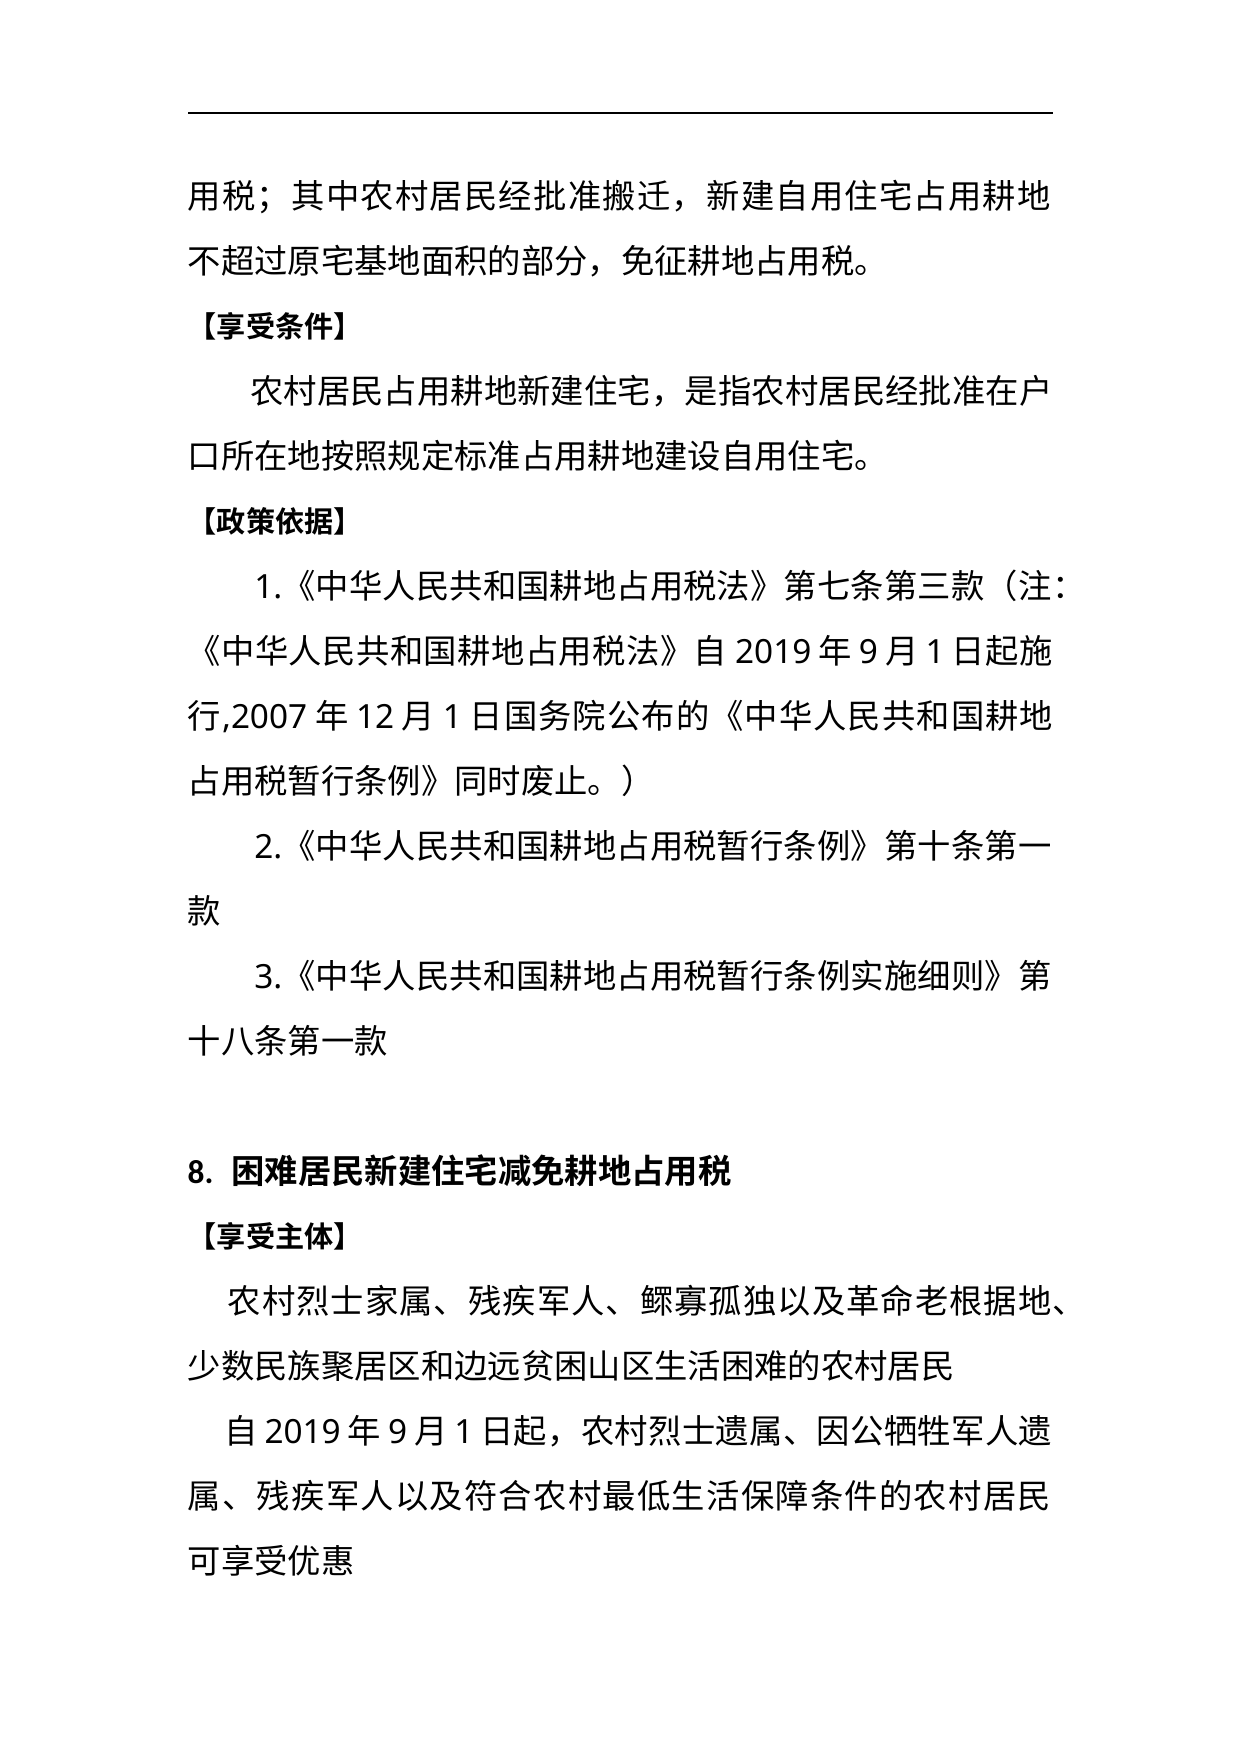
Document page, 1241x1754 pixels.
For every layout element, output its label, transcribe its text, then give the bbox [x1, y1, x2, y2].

subtitle 【享受主体】 [187, 1202, 1053, 1267]
subtitle 【享受条件】 [187, 292, 1053, 357]
text 自起，农村烈士遗属、因公牺牲军人遗属、残疾军人以及符合农村最低生活保障条件的农村居民可享受优惠 [187, 1397, 1053, 1592]
text 农村烈士家属、残疾军人、鳏寡孤独以及革命老根据地、少数民族聚居区和边远贫困山区生活困难的农村居民 [187, 1267, 1053, 1397]
text 1.《中华人民共和国耕地占用税法》第七条第三款（注：《中华人民共和国耕地占用税法》自施行国务院公布的《中华人民共和国耕地占用税暂行条例》同时废止。） [187, 552, 1053, 812]
text 3.《中华人民共和国耕地占用税暂行条例实施细则》第十八条第一款 [187, 942, 1053, 1072]
text 农村居民占用耕地新建住宅，是指农村居民经批准在户口所在地按照规定标准占用耕地建设自用住宅。 [187, 357, 1053, 487]
subtitle 【政策依据】 [187, 487, 1053, 552]
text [187, 162, 1053, 292]
subtitle 困难居民新建住宅减免耕地占用税 [187, 1137, 1053, 1202]
text 2.《中华人民共和国耕地占用税暂行条例》第十条第一款 [187, 812, 1053, 942]
